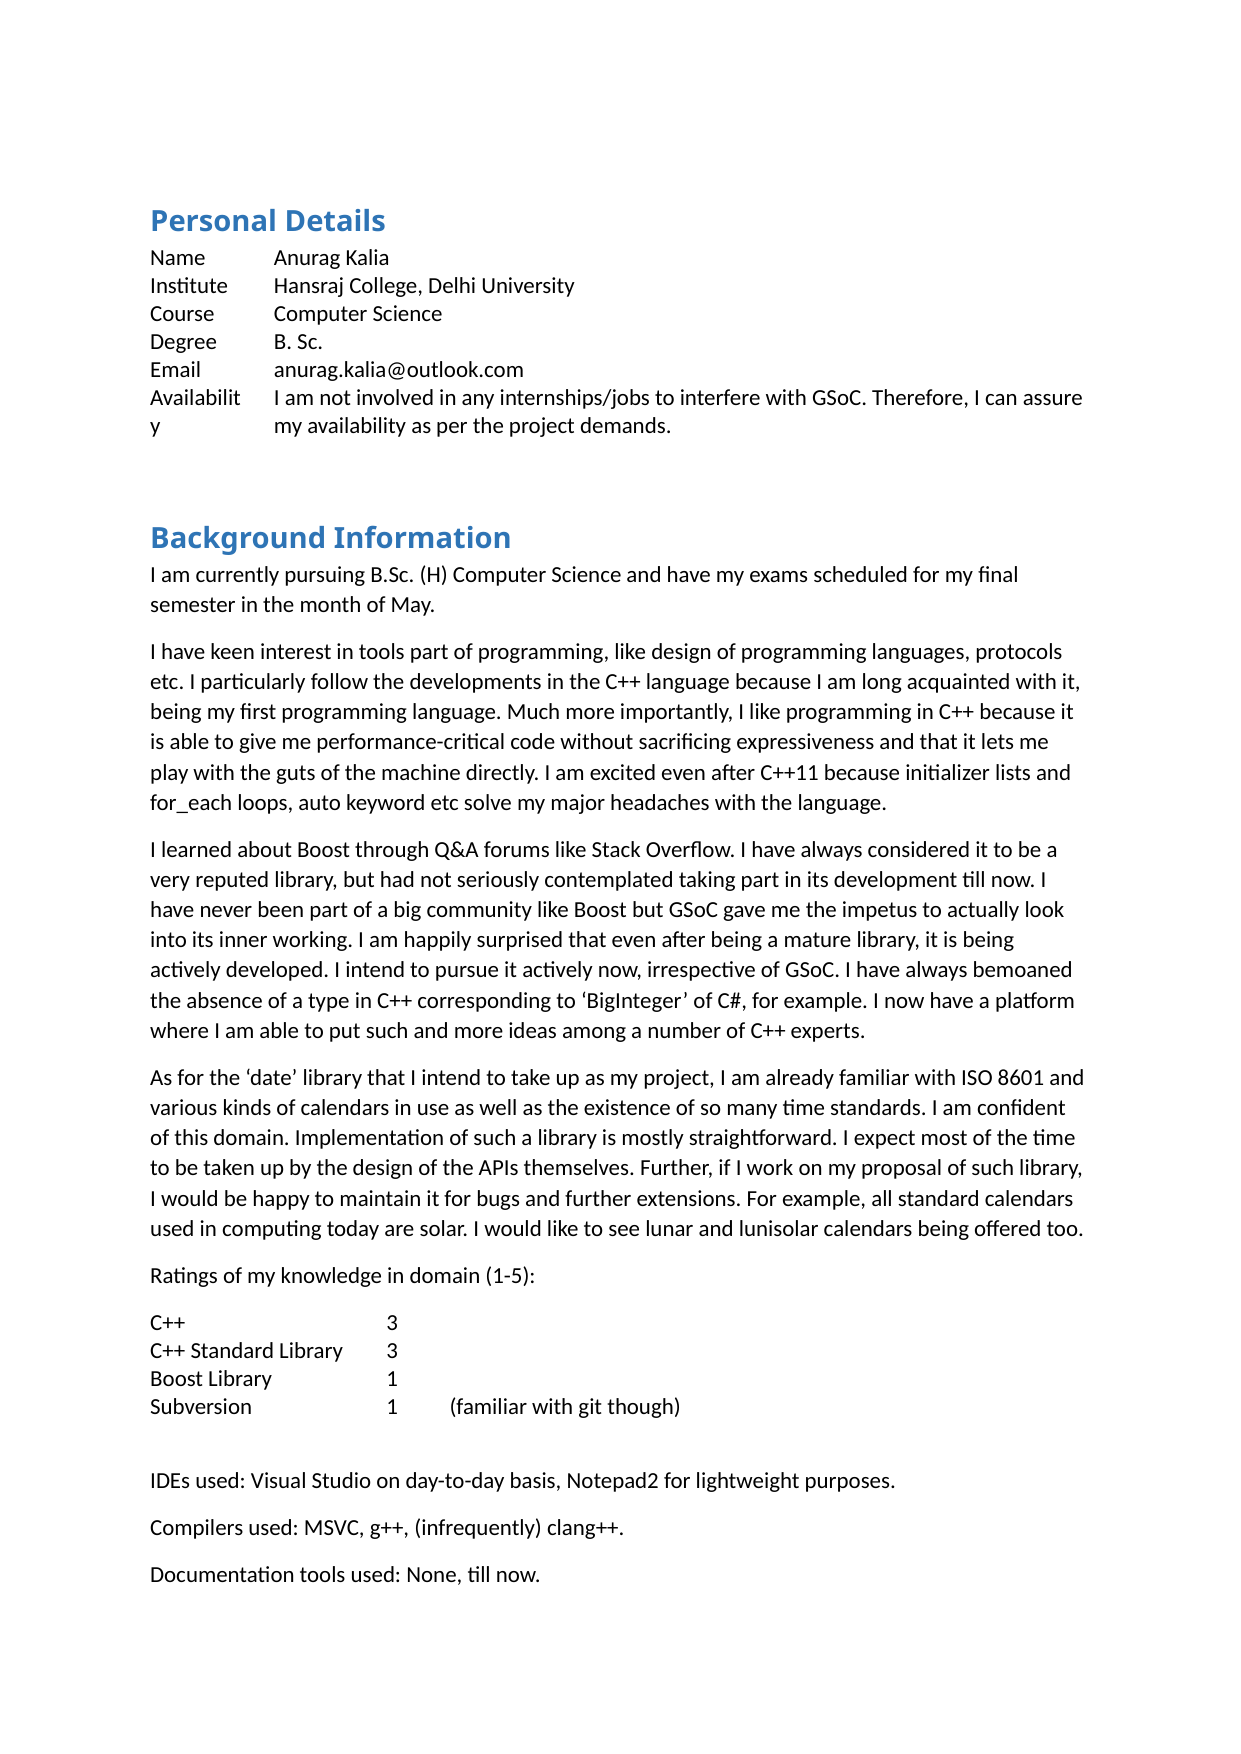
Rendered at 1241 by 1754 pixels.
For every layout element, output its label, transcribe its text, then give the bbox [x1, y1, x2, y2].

table_header 3 [375, 1308, 1101, 1336]
table_cell 3 [375, 1336, 1101, 1364]
text I have keen interest in tools part of programming, like design of programming languages, protocols etc. I particularly follow the developments in the C++ language because I am long acquainted with it, being my first programming language. Much more importantly, I like programming in C++ because it is able to give me performance-critical code without sacrificing expressiveness and that it lets me play with the guts of the machine directly. I am excited even after C++11 because initializer lists and for_each loops, auto keyword etc solve my major headaches with the language. [150, 637, 1090, 816]
table_cell Computer Science [263, 299, 1101, 327]
table_cell anurag.kalia@outlook.com [263, 355, 1101, 383]
table_cell 1 [375, 1364, 1101, 1392]
table_cell Degree [139, 327, 262, 355]
text Compilers used: MSVC, g++, (infrequently) clang++. [150, 1513, 1090, 1542]
subtitle Background Information [150, 517, 1090, 557]
table_cell 1 (familiar with git though) [375, 1392, 1101, 1420]
text I learned about Boost through Q&A forums like Stack Overflow. I have always considered it to be a very reputed library, but had not seriously contemplated taking part in its development till now. I have never been part of a big community like Boost but GSoC gave me the impetus to actually look into its inner working. I am happily surprised that even after being a mature library, it is being actively developed. I intend to pursue it actively now, irrespective of GSoC. I have always bemoaned the absence of a type in C++ corresponding to ‘BigInteger’ of C#, for example. I now have a platform where I am able to put such and more ideas among a number of C++ experts. [150, 835, 1090, 1044]
table_cell B. Sc. [263, 327, 1101, 355]
table_header Name [139, 243, 262, 271]
text As for the ‘date’ library that I intend to take up as my project, I am already familiar with ISO 8601 and various kinds of calendars in use as well as the existence of so many time standards. I am confident of this domain. Implementation of such a library is mostly straightforward. I expect most of the time to be taken up by the design of the APIs themselves. Further, if I work on my proposal of such library, I would be happy to maintain it for bugs and further extensions. For example, all standard calendars used in computing today are solar. I would like to see lunar and lunisolar calendars being offered too. [150, 1063, 1090, 1242]
table_cell Availability [139, 383, 262, 467]
text Ratings of my knowledge in domain (1-5): [150, 1261, 1090, 1289]
table_cell Institute [139, 271, 262, 299]
text Documentation tools used: None, till now. [150, 1560, 1090, 1588]
subtitle Personal Details [150, 200, 1090, 240]
table_cell I am not involved in any internships/jobs to interfere with GSoC. Therefore, I can assure my availability as per the project demands. [263, 383, 1101, 467]
table_cell Subversion [139, 1392, 375, 1420]
table_header C++ [139, 1308, 375, 1336]
table_cell Course [139, 299, 262, 327]
table_cell C++ Standard Library [139, 1336, 375, 1364]
text I am currently pursuing B.Sc. (H) Computer Science and have my exams scheduled for my final semester in the month of May. [150, 560, 1090, 618]
text IDEs used: Visual Studio on day-to-day basis, Notepad2 for lightweight purposes. [150, 1467, 1090, 1495]
table_header Anurag Kalia [263, 243, 1101, 271]
table_cell Boost Library [139, 1364, 375, 1392]
table_cell Hansraj College, Delhi University [263, 271, 1101, 299]
table_cell Email [139, 355, 262, 383]
